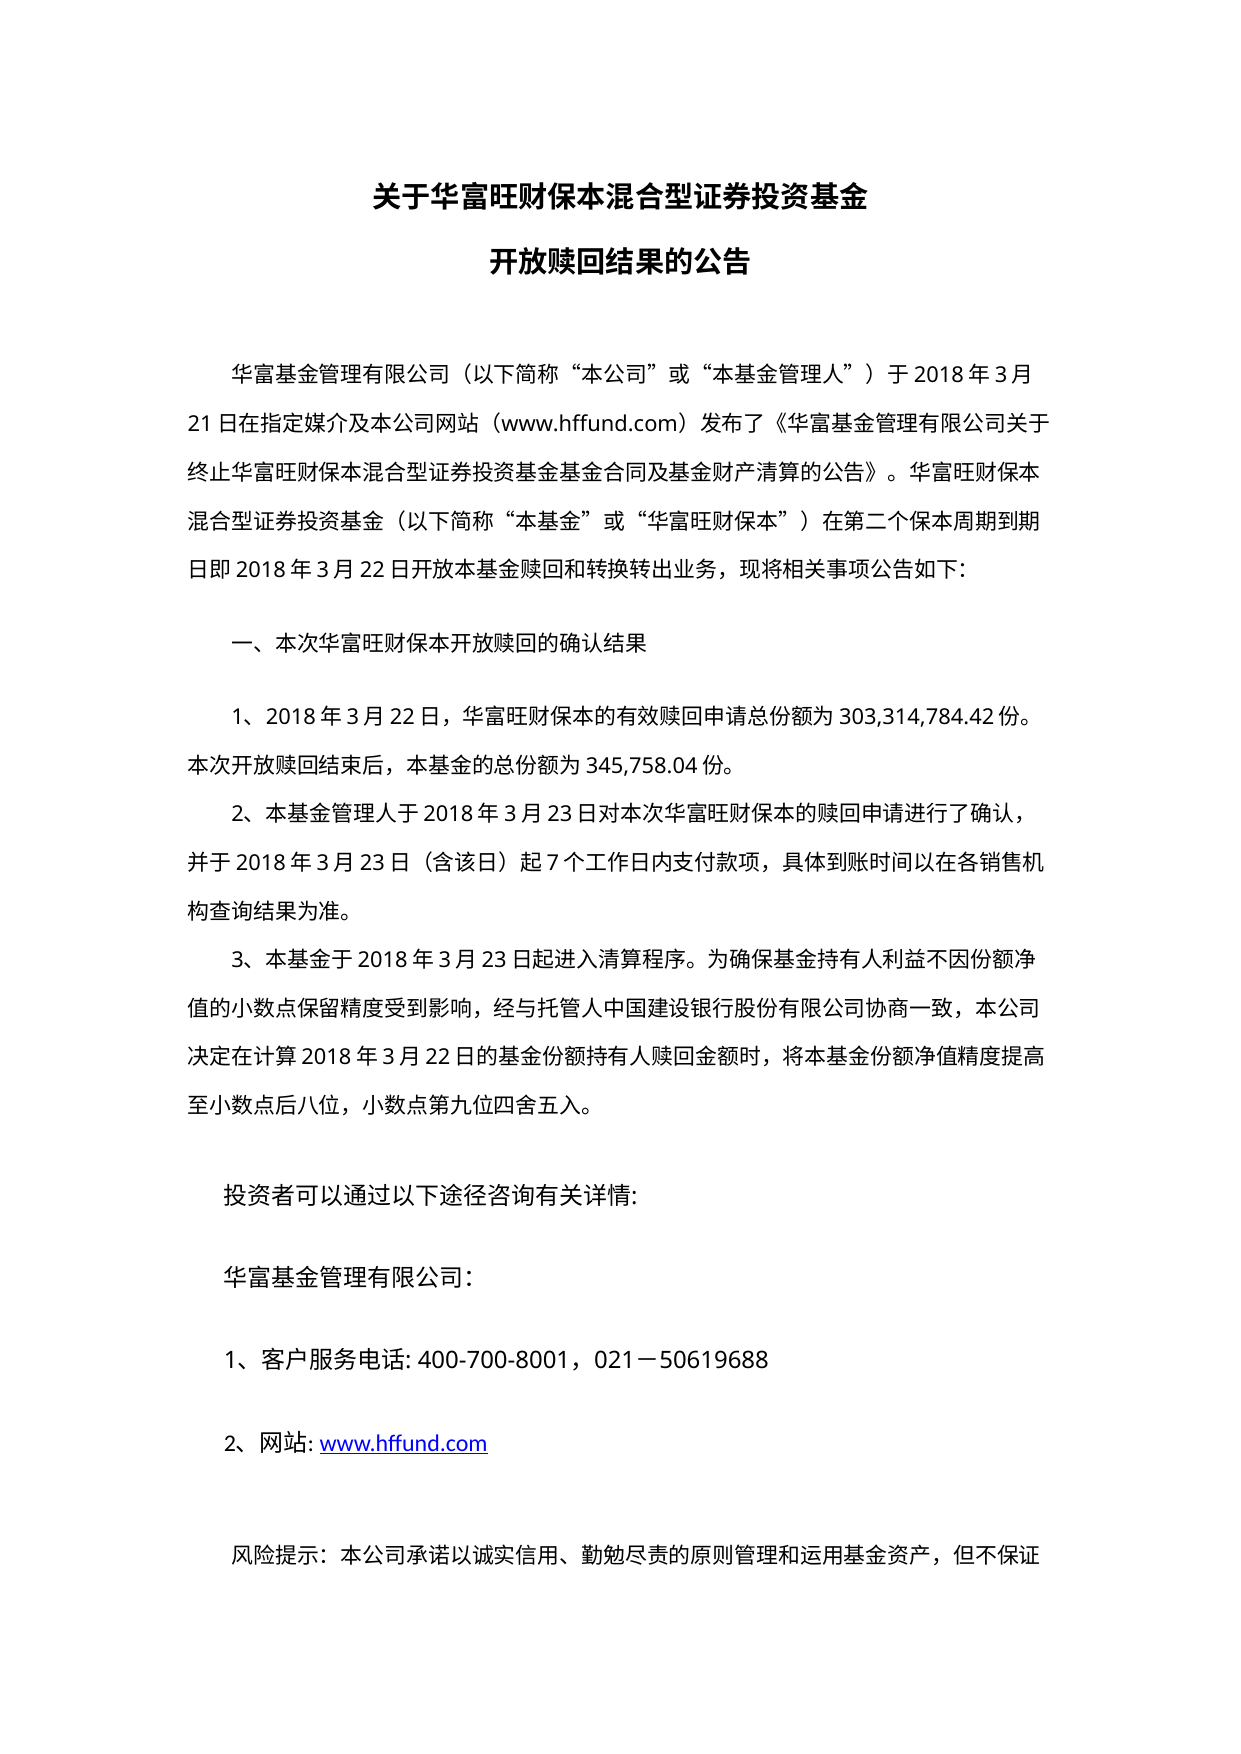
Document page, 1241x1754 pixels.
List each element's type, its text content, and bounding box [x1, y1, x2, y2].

text 2、网站: www.hffund.com [187, 1408, 1053, 1473]
text 华富基金管理有限公司（以下简称“本公司”或“本基金管理人”）于2018年3月21日在指定媒介及本公司网站（www.hffund.com）发布了《华富基金管理有限公司关于终止华富旺财保本混合型证券投资基金基金合同及基金财产清算的公告》。华富旺财保本混合型证券投资基金（以下简称“本基金”或“华富旺财保本”）在第二个保本周期到期日即2018年3月22日开放本基金赎回和转换转出业务，现将相关事项公告如下： [187, 357, 1053, 584]
text 1、2018年3月22日，华富旺财保本的有效赎回申请总份额为303,314,784.42份。本次开放赎回结束后，本基金的总份额为345,758.04份。 [187, 699, 1053, 780]
text 关于华富旺财保本混合型证券投资基金 [187, 162, 1053, 227]
text 华富基金管理有限公司： [187, 1243, 1053, 1308]
text 1、客户服务电话: 400-700-8001，021－50619688 [187, 1326, 1053, 1391]
text 2、本基金管理人于2018年3月23日对本次华富旺财保本的赎回申请进行了确认，并于2018年3月23日（含该日）起7个工作日内支付款项，具体到账时间以在各销售机构查询结果为准。 [187, 796, 1053, 926]
text 一、本次华富旺财保本开放赎回的确认结果 [187, 625, 1053, 658]
text 投资者可以通过以下途径咨询有关详情: [187, 1161, 1053, 1226]
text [187, 1538, 1053, 1570]
text 3、本基金于2018年3月23日起进入清算程序。为确保基金持有人利益不因份额净值的小数点保留精度受到影响，经与托管人中国建设银行股份有限公司协商一致，本公司决定在计算2018年3月22日的基金份额持有人赎回金额时，将本基金份额净值精度提高至小数点后八位，小数点第九位四舍五入。 [187, 942, 1053, 1120]
text 开放赎回结果的公告 [187, 227, 1053, 292]
